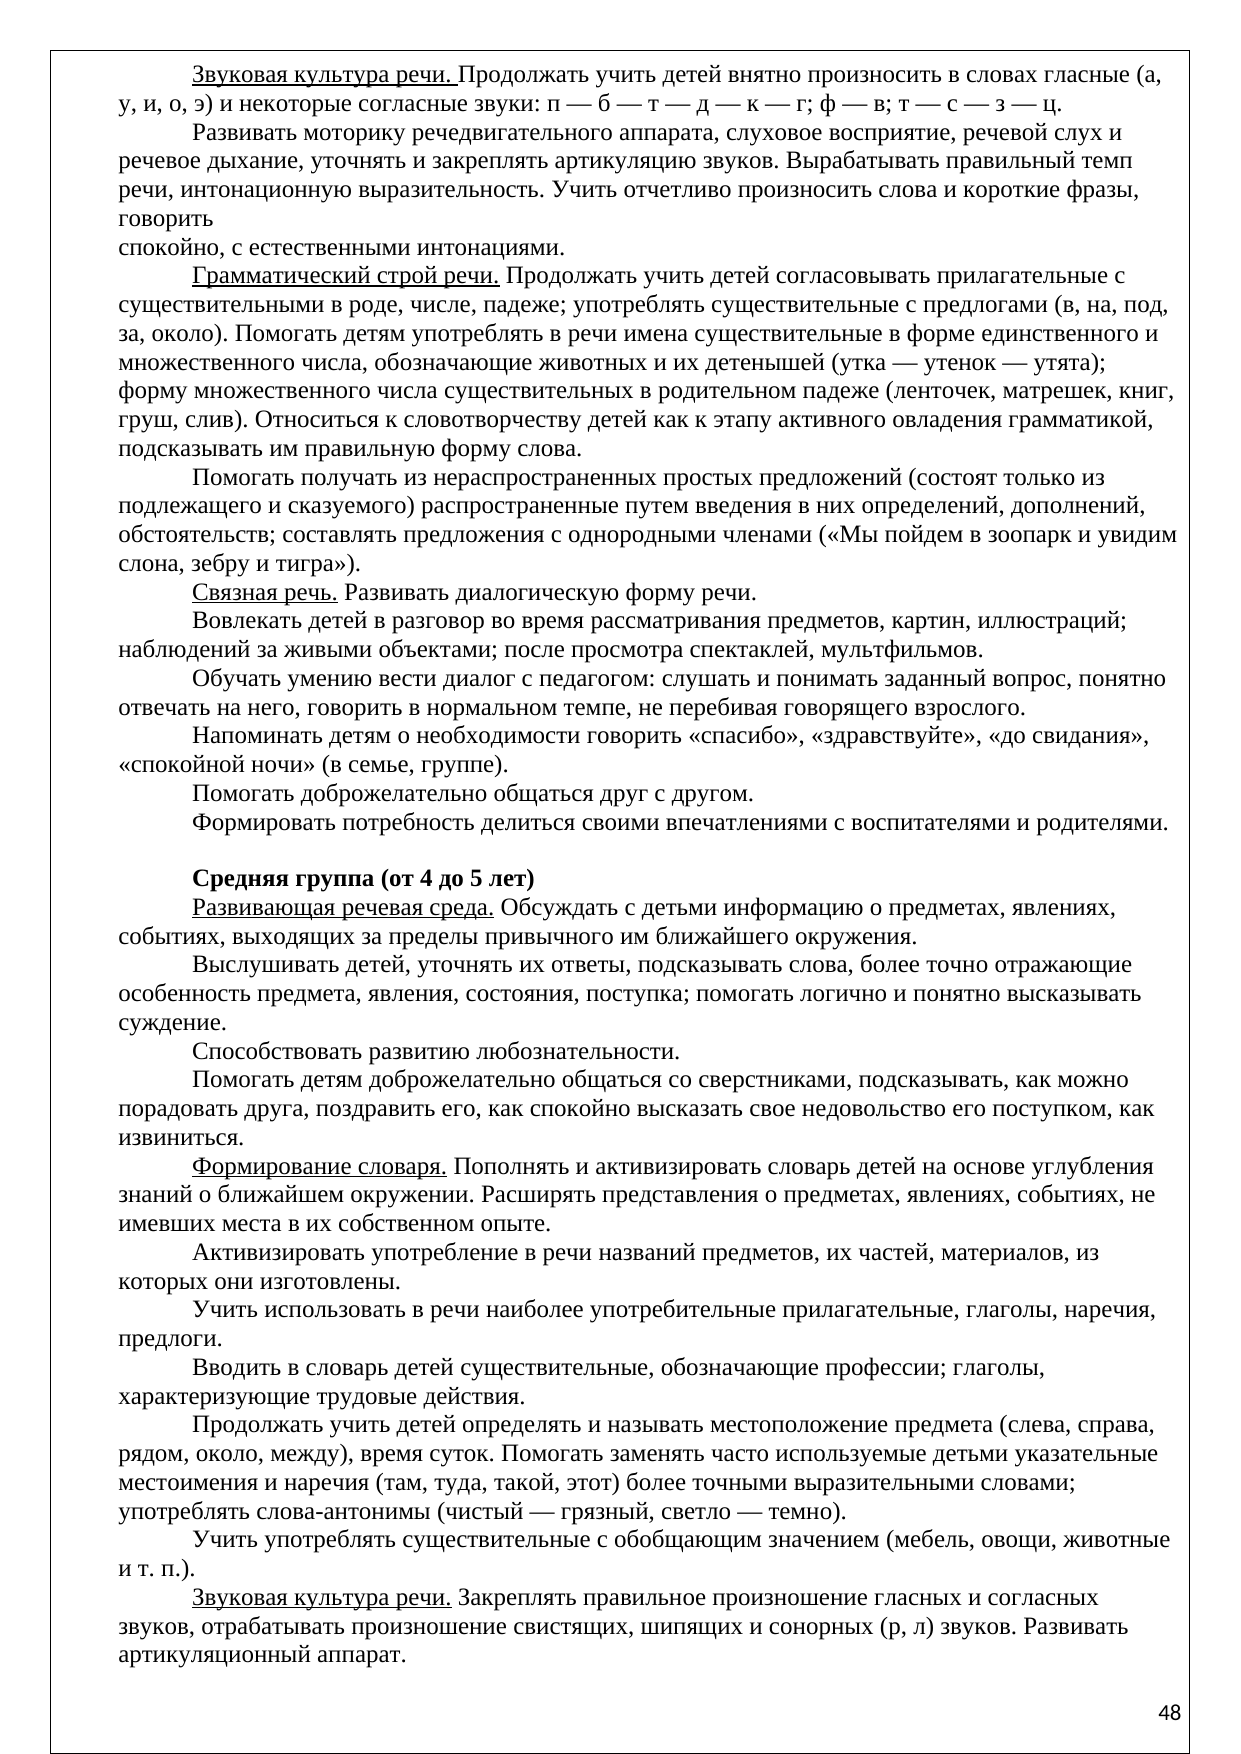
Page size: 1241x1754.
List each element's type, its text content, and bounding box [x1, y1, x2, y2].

text Учить использовать в речи наиболее употребительные прилагательные, глаголы, наречия, предлоги. [118, 1294, 1181, 1352]
text Звуковая культура речи. Закреплять правильное произношение гласных и согласных звуков, отрабатывать произношение свистящих, шипящих и сонорных (р, л) звуков. Развивать артикуляционный аппарат. [118, 1582, 1181, 1668]
text Помогать доброжелательно общаться друг с другом. [118, 778, 1181, 807]
text Формирование словаря. Пополнять и активизировать словарь детей на основе углубления знаний о ближайшем окружении. Расширять представления о предметах, явлениях, событиях, не имевших места в их собственном опыте. [118, 1151, 1181, 1237]
text Напоминать детям о необходимости говорить «спасибо», «здравствуйте», «до свидания», «спокойной ночи» (в семье, группе). [118, 720, 1181, 778]
text Активизировать употребление в речи названий предметов, их частей, материалов, из которых они изготовлены. [118, 1237, 1181, 1294]
text Связная речь. Развивать диалогическую форму речи. [118, 577, 1181, 605]
text Развивать моторику речедвигательного аппарата, слуховое восприятие, речевой слух и речевое дыхание, уточнять и закреплять артикуляцию звуков. Вырабатывать правильный темп речи, интонационную выразительность. Учить отчетливо произносить слова и короткие фразы, говорить спокойно, с естественными интонациями. [118, 117, 1181, 260]
text Помогать детям доброжелательно общаться со сверстниками, подсказывать, как можно порадовать друга, поздравить его, как спокойно высказать свое недовольство его поступком, как извиниться. [118, 1064, 1181, 1151]
text Помогать получать из нераспространенных простых предложений (состоят только из подлежащего и сказуемого) распространенные путем введения в них определений, дополнений, обстоятельств; составлять предложения с однородными членами («Мы пойдем в зоопарк и увидим слона, зебру и тигра»). [118, 462, 1181, 577]
text Развивающая речевая среда. Обсуждать с детьми информацию о предметах, явлениях, событиях, выходящих за пределы привычного им ближайшего окружения. [118, 892, 1181, 949]
text Вовлекать детей в разговор во время рассматривания предметов, картин, иллюстраций; наблюдений за живыми объектами; после просмотра спектаклей, мультфильмов. [118, 605, 1181, 663]
text Формировать потребность делиться своими впечатлениями с воспитателями и родителями. [118, 807, 1181, 863]
text Обучать умению вести диалог с педагогом: слушать и понимать заданный вопрос, понятно отвечать на него, говорить в нормальном темпе, не перебивая говорящего взрослого. [118, 663, 1181, 720]
text Учить употреблять существительные с обобщающим значением (мебель, овощи, животные и т. п.). [118, 1524, 1181, 1582]
text Способствовать развитию любознательности. [118, 1036, 1181, 1064]
text Вводить в словарь детей существительные, обозначающие профессии; глаголы, характеризующие трудовые действия. [118, 1352, 1181, 1409]
text Средняя группа (от 4 до 5 лет) [118, 863, 1181, 892]
text Выслушивать детей, уточнять их ответы, подсказывать слова, более точно отражающие особенность предмета, явления, состояния, поступка; помогать логично и понятно высказывать суждение. [118, 949, 1181, 1036]
text Продолжать учить детей определять и называть местоположение предмета (слева, справа, рядом, около, между), время суток. Помогать заменять часто используемые детьми указательные местоимения и наречия (там, туда, такой, этот) более точными выразительными словами; употреблять слова-антонимы (чистый — грязный, светло — темно). [118, 1409, 1181, 1524]
text Звуковая культура речи. Продолжать учить детей внятно произносить в словах гласные (а, у, и, о, э) и некоторые согласные звуки: п — б — т — д — к — г; ф — в; т — с — з — ц. [118, 59, 1181, 117]
text Грамматический строй речи. Продолжать учить детей согласовывать прилагательные с существительными в роде, числе, падеже; употреблять существительные с предлогами (в, на, под, за, около). Помогать детям употреблять в речи имена существительные в форме единственного и множественного числа, обозначающие животных и их детенышей (утка — утенок — утята); форму множественного числа существительных в родительном падеже (ленточек, матрешек, книг, груш, слив). Относиться к словотворчеству детей как к этапу активного овладения грамматикой, подсказывать им правильную форму слова. [118, 260, 1181, 462]
